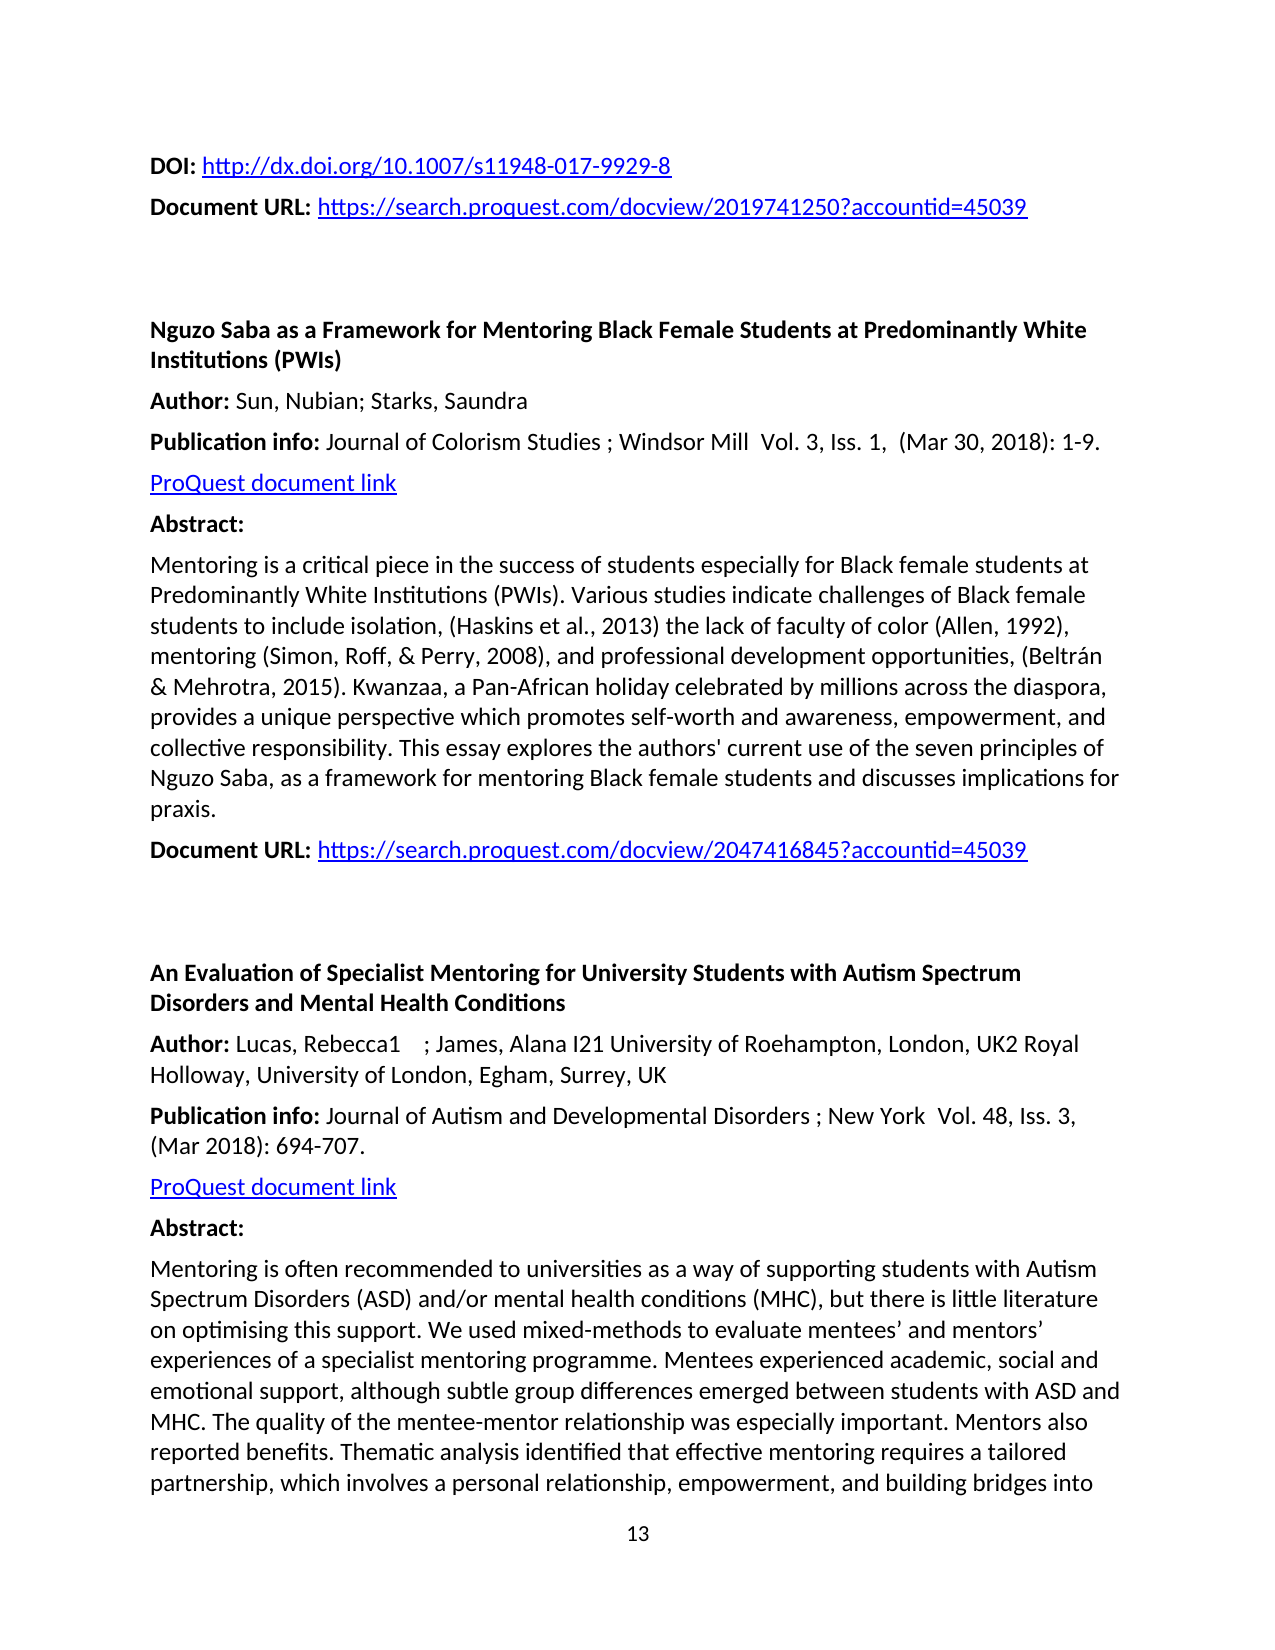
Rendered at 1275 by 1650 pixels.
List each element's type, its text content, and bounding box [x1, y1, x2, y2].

text ProQuest document link [150, 1171, 1125, 1202]
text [150, 1253, 1125, 1497]
text An Evaluation of Specialist Mentoring for University Students with Autism Spectrum Disorders and Mental Health Conditions [150, 957, 1125, 1018]
text Document URL: https://search.proquest.com/docview/2019741250?accountid=45039 [150, 191, 1125, 221]
text Publication info: Journal of Autism and Developmental Disorders ; New York Vol. 48, Iss. 3, (Mar 2018): 694-707. [150, 1100, 1125, 1161]
text Document URL: https://search.proquest.com/docview/2047416845?accountid=45039 [150, 834, 1125, 864]
text DOI: http://dx.doi.org/10.1007/s11948-017-9929-8 [150, 150, 1125, 181]
text Nguzo Saba as a Framework for Mentoring Black Female Students at Predominantly White Institutions (PWIs) [150, 314, 1125, 375]
text Author: Lucas, Rebecca1 ; James, Alana I21 University of Roehampton, London, UK2 Royal Holloway, University of London, Egham, Surrey, UK [150, 1028, 1125, 1089]
text Author: Sun, Nubian; Starks, Saundra [150, 385, 1125, 416]
text Mentoring is a critical piece in the success of students especially for Black female students at Predominantly White Institutions (PWIs). Various studies indicate challenges of Black female students to include isolation, (Haskins et al., 2013) the lack of faculty of color (Allen, 1992), mentoring (Simon, Roff, & Perry, 2008), and professional development opportunities, (Beltrán & Mehrotra, 2015). Kwanzaa, a Pan-African holiday celebrated by millions across the diaspora, provides a unique perspective which promotes self-worth and awareness, empowerment, and collective responsibility. This essay explores the authors' current use of the seven principles of Nguzo Saba, as a framework for mentoring Black female students and discusses implications for praxis. [150, 549, 1125, 824]
text Abstract: [150, 508, 1125, 538]
text ProQuest document link [150, 467, 1125, 498]
text Publication info: Journal of Colorism Studies ; Windsor Mill Vol. 3, Iss. 1, (Mar 30, 2018): 1-9. [150, 426, 1125, 457]
text Abstract: [150, 1212, 1125, 1243]
